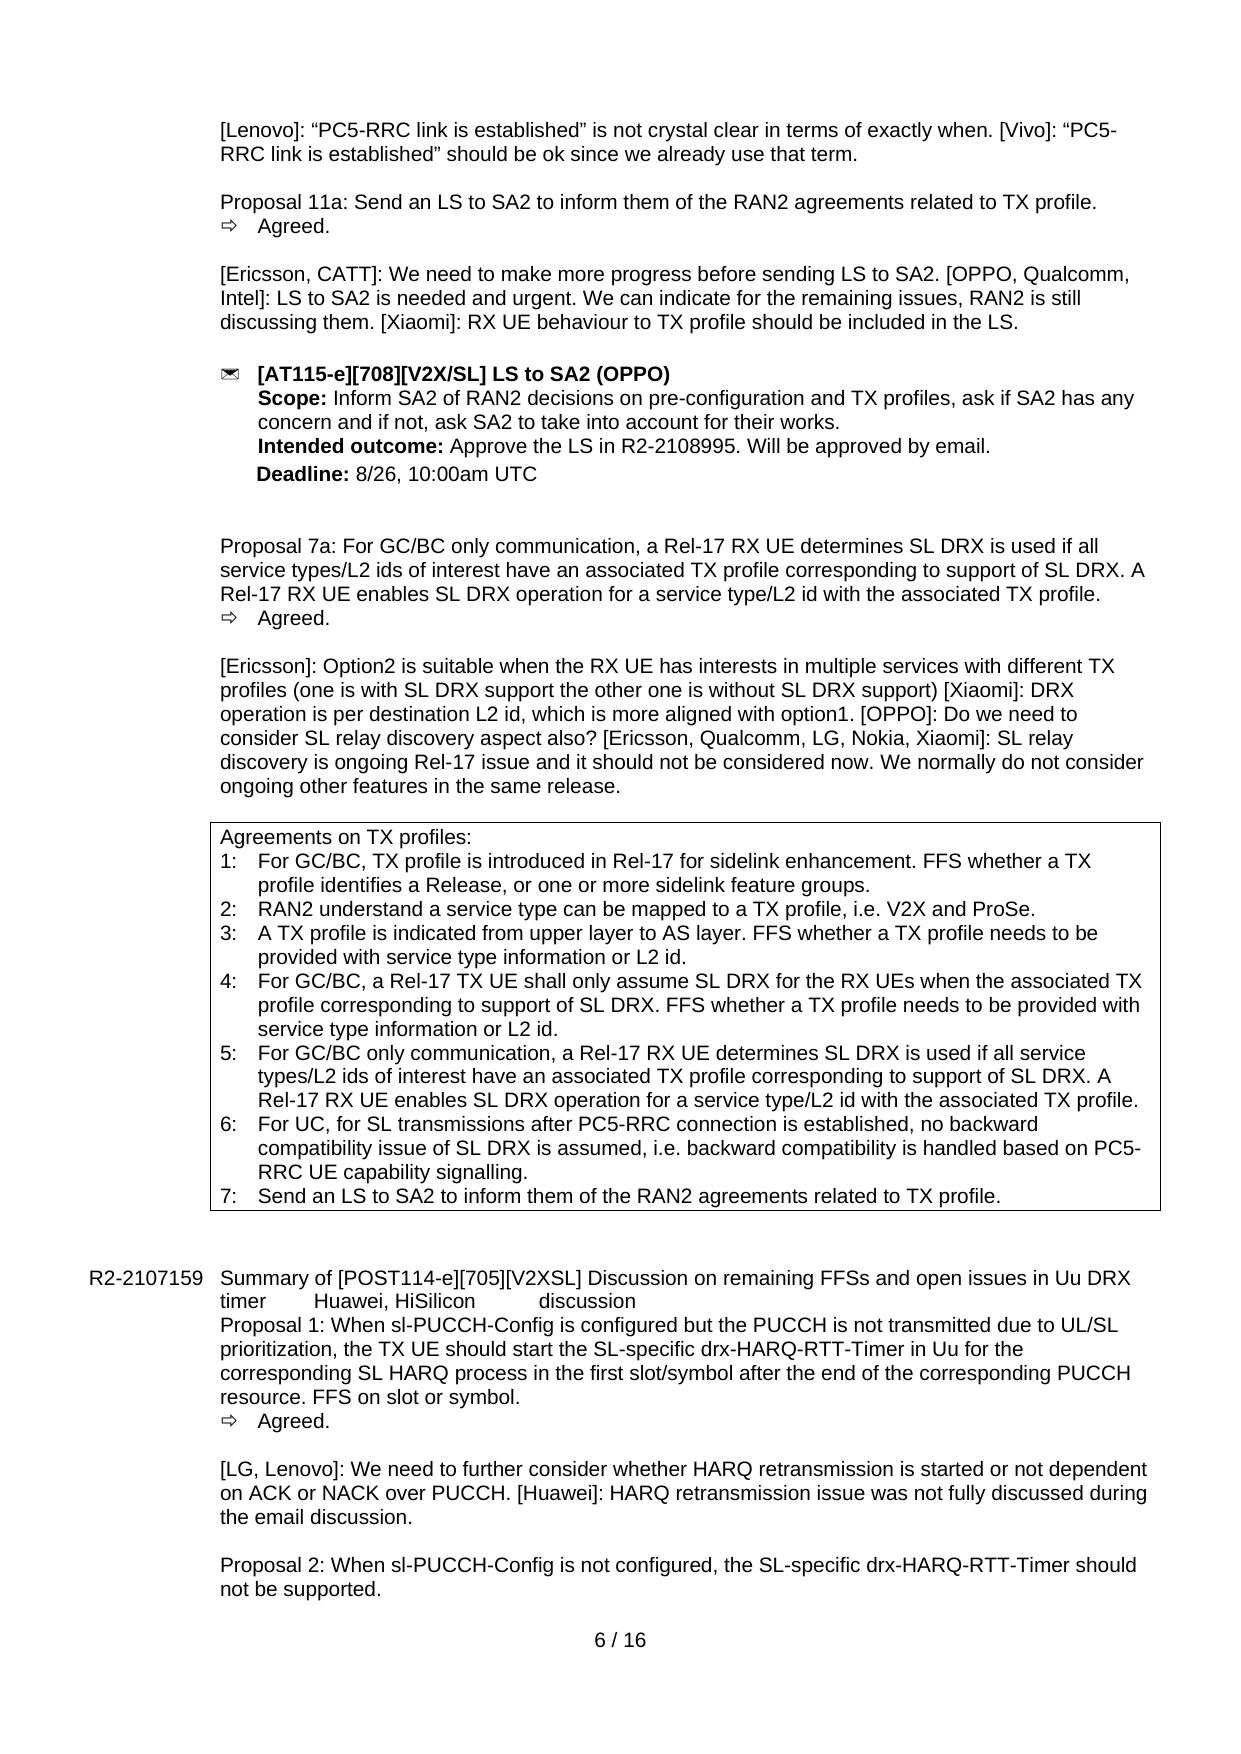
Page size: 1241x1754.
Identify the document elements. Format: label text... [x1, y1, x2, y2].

text [Ericsson, CATT]: We need to make more progress before sending LS to SA2. [OPPO, Qualcomm, Intel]: LS to SA2 is needed and urgent. We can indicate for the remaining issues, RAN2 is still discussing them. [Xiaomi]: RX UE behaviour to TX profile should be included in the LS. [220, 262, 1152, 334]
text 4: For GC/BC, a Rel-17 TX UE shall only assume SL DRX for the RX UEs when the associated TX profile corresponding to support of SL DRX. FFS whether a TX profile needs to be provided with service type information or L2 id. [211, 965, 1160, 1037]
text 6: For UC, for SL transmissions after PC5-RRC connection is established, no backward compatibility issue of SL DRX is assumed, i.e. backward compatibility is handled based on PC5-RRC UE capability signalling. [211, 1109, 1160, 1181]
text Proposal 7a: For GC/BC only communication, a Rel-17 RX UE determines SL DRX is used if all service types/L2 ids of interest have an associated TX profile corresponding to support of SL DRX. A Rel-17 RX UE enables SL DRX operation for a service type/L2 id with the associated TX profile. [220, 534, 1152, 606]
text Deadline: 8/26, 10:00am UTC [89, 462, 1152, 486]
text 1: For GC/BC, TX profile is introduced in Rel-17 for sidelink enhancement. FFS whether a TX profile identifies a Release, or one or more sidelink feature groups. [211, 846, 1160, 893]
text Proposal 2: When sl-PUCCH-Config is not configured, the SL-specific drx-HARQ-RTT-Timer should not be supported. [220, 1553, 1152, 1601]
text [AT115-e][708][V2X/SL] LS to SA2 (OPPO) [220, 362, 1152, 386]
text 3: A TX profile is indicated from upper layer to AS layer. FFS whether a TX profile needs to be provided with service type information or L2 id. [211, 917, 1160, 965]
list Agreed. [220, 606, 1152, 630]
text [LG, Lenovo]: We need to further consider whether HARQ retransmission is started or not dependent on ACK or NACK over PUCCH. [Huawei]: HARQ retransmission issue was not fully discussed during the email discussion. [220, 1457, 1152, 1529]
list Agreed. [220, 1409, 1152, 1433]
text Proposal 11a: Send an LS to SA2 to inform them of the RAN2 agreements related to TX profile. [220, 190, 1152, 214]
list Agreed. [220, 214, 1152, 238]
text 7: Send an LS to SA2 to inform them of the RAN2 agreements related to TX profile. [211, 1181, 1160, 1210]
text Agreements on TX profiles: [211, 823, 1160, 846]
title R2-2107159 Summary of [POST114-e][705][V2XSL] Discussion on remaining FFSs and open issues in Uu DRX timer Huawei, HiSilicon discussion [89, 1265, 1152, 1313]
text 2: RAN2 understand a service type can be mapped to a TX profile, i.e. V2X and ProSe. [211, 893, 1160, 917]
text [Ericsson]: Option2 is suitable when the RX UE has interests in multiple services with different TX profiles (one is with SL DRX support the other one is without SL DRX support) [Xiaomi]: DRX operation is per destination L2 id, which is more aligned with option1. [OPPO]: Do we need to consider SL relay discovery aspect also? [Ericsson, Qualcomm, LG, Nokia, Xiaomi]: SL relay discovery is ongoing Rel-17 issue and it should not be considered now. We normally do not consider ongoing other features in the same release. [220, 654, 1152, 798]
text 5: For GC/BC only communication, a Rel-17 RX UE determines SL DRX is used if all service types/L2 ids of interest have an associated TX profile corresponding to support of SL DRX. A Rel-17 RX UE enables SL DRX operation for a service type/L2 id with the associated TX profile. [211, 1037, 1160, 1109]
text Proposal 1: When sl-PUCCH-Config is configured but the PUCCH is not transmitted due to UL/SL prioritization, the TX UE should start the SL-specific drx-HARQ-RTT-Timer in Uu for the corresponding SL HARQ process in the first slot/symbol after the end of the corresponding PUCCH resource. FFS on slot or symbol. [220, 1313, 1152, 1409]
text Intended outcome: Approve the LS in R2-2108995. Will be approved by email. [220, 434, 1152, 458]
text Scope: Inform SA2 of RAN2 decisions on pre-configuration and TX profiles, ask if SA2 has any concern and if not, ask SA2 to take into account for their works. [220, 386, 1152, 434]
text [Lenovo]: “PC5-RRC link is established” is not crystal clear in terms of exactly when. [Vivo]: “PC5-RRC link is established” should be ok since we already use that term. [220, 118, 1152, 166]
